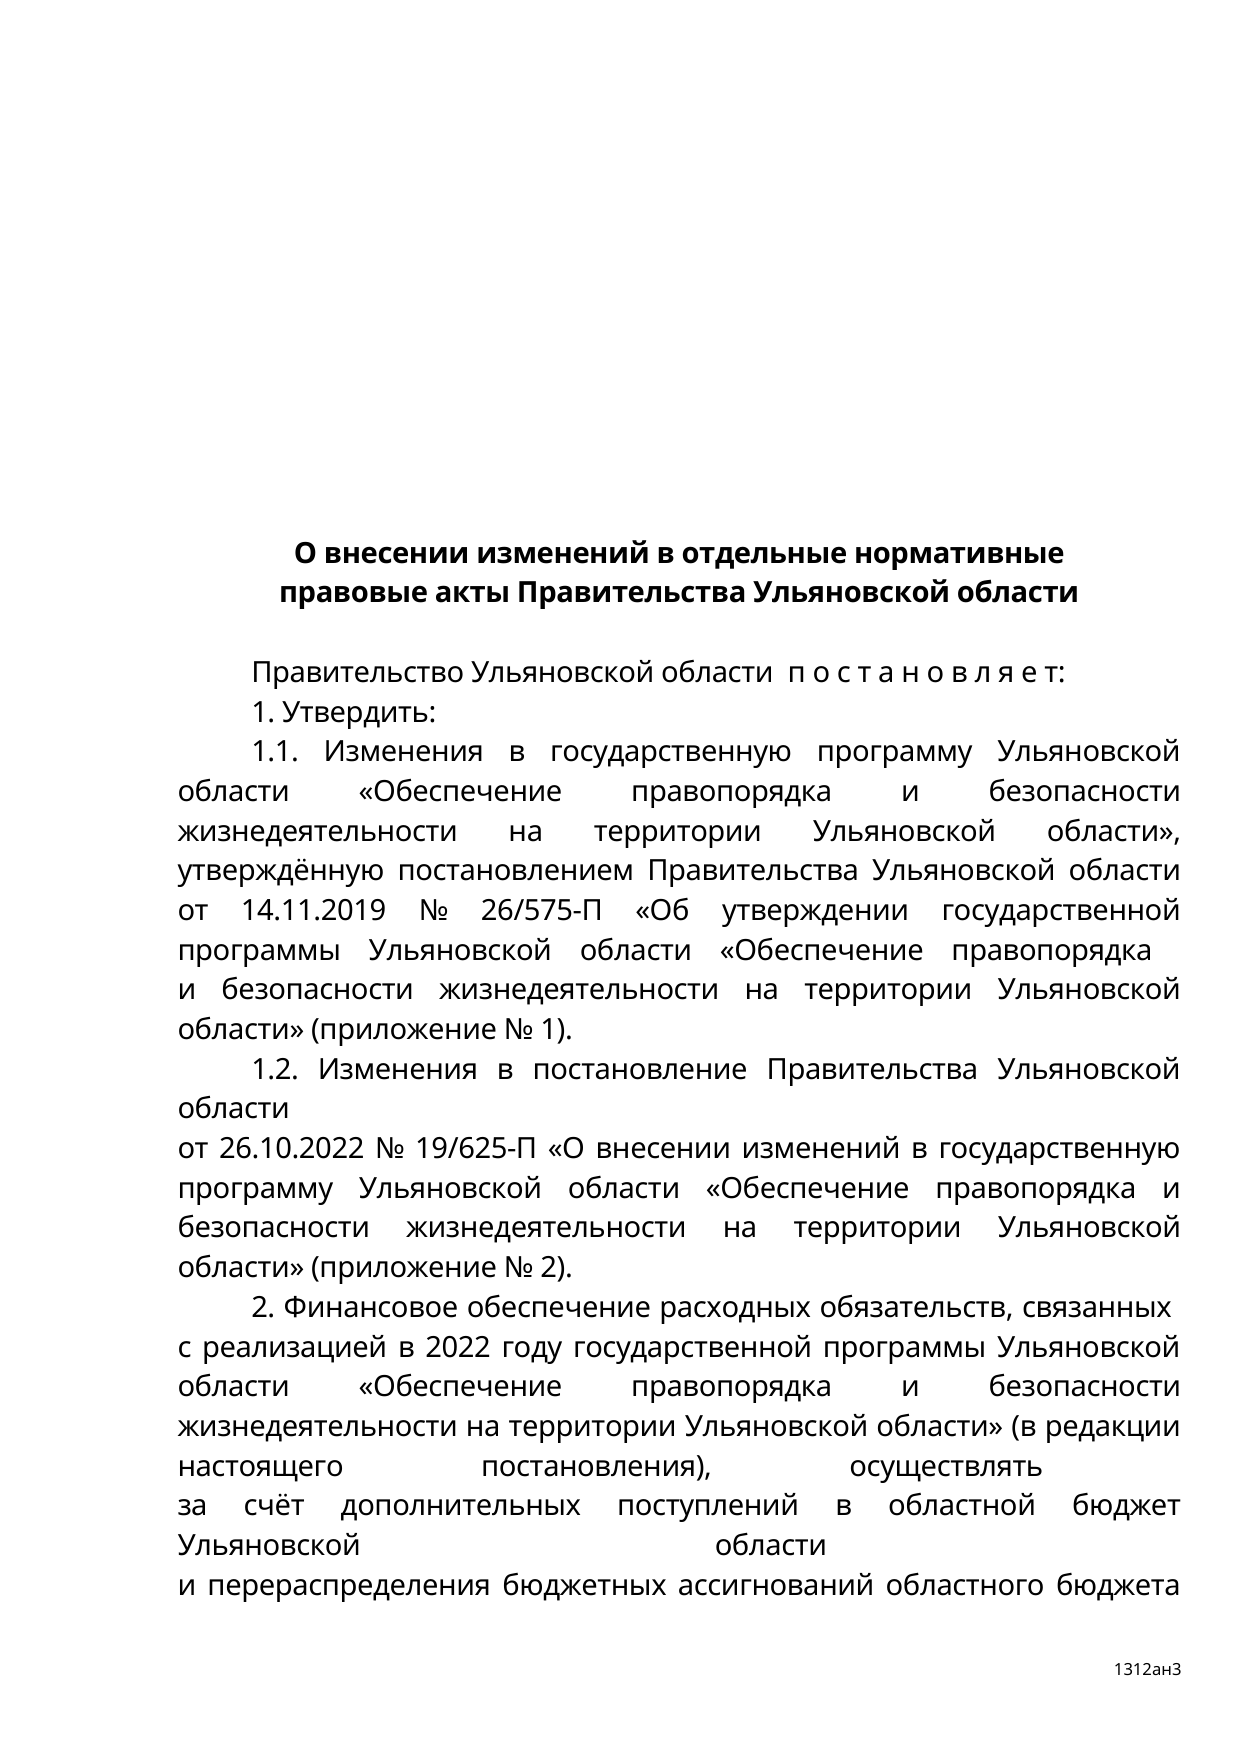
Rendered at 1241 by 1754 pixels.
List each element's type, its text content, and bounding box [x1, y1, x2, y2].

text 1. Утвердить: [177, 691, 1181, 731]
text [177, 1286, 1181, 1604]
text Правительство Ульяновской области п о с т а н о в л я е т: [177, 651, 1181, 691]
text правовые акты Правительства Ульяновской области [177, 572, 1181, 611]
text 1.1. Изменения в государственную программу Ульяновской области «Обеспечение правопорядка и безопасности жизнедеятельности на территории Ульяновской области», утверждённую постановлением Правительства Ульяновской области от 14.11.2019 № 26/575-П «Об утверждении государственной программы Ульяновской области «Обеспечение правопорядка и безопасности жизнедеятельности на территории Ульяновской области» (приложение № 1). [177, 731, 1181, 1048]
text 1.2. Изменения в постановление Правительства Ульяновской области от 26.10.2022 № 19/625-П «О внесении изменений в государственную программу Ульяновской области «Обеспечение правопорядка и безопасности жизнедеятельности на территории Ульяновской области» (приложение № 2). [177, 1048, 1181, 1286]
text О внесении изменений в отдельные нормативные [177, 532, 1181, 572]
